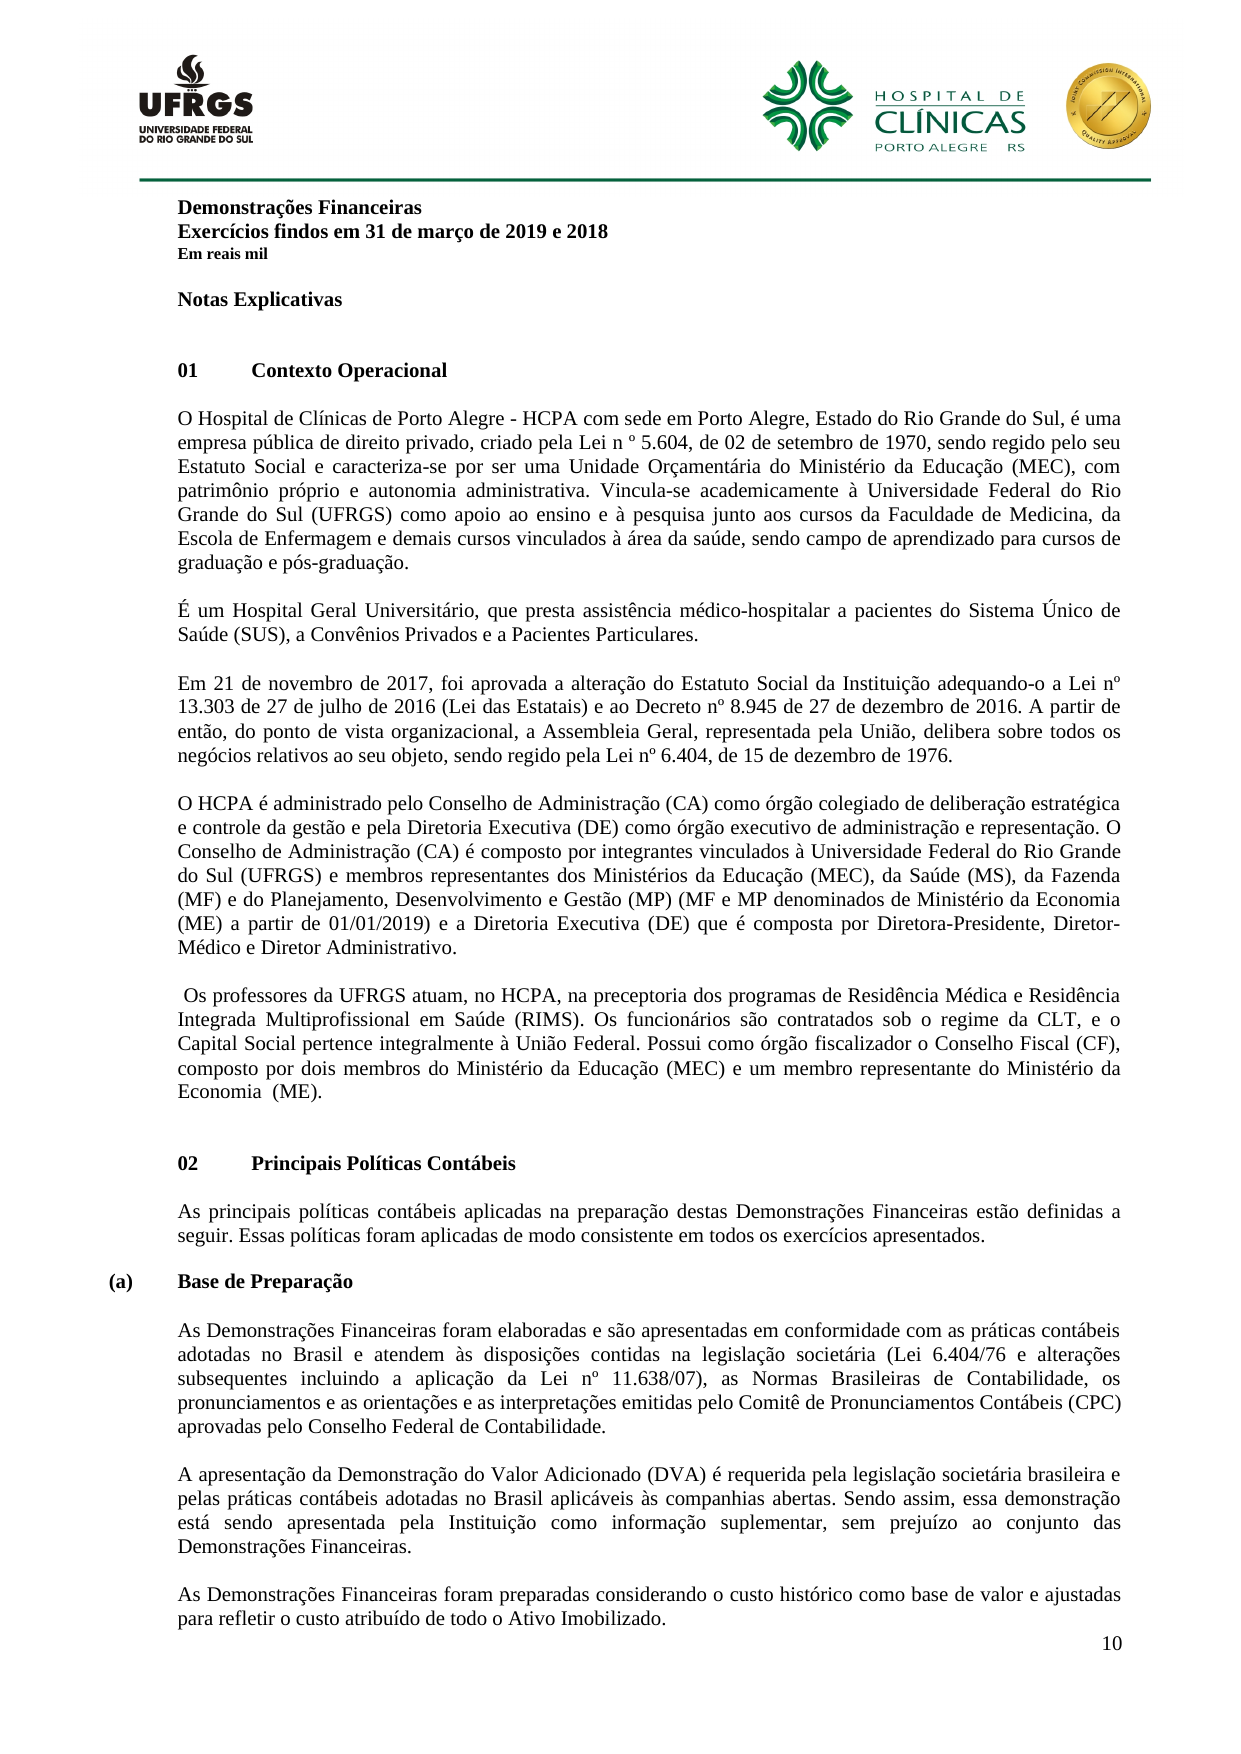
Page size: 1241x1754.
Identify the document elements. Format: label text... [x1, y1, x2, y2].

text As principais políticas contábeis aplicadas na preparação destas Demonstrações Financeiras estão definidas a seguir. Essas políticas foram aplicadas de modo consistente em todos os exercícios apresentados. [177, 1198, 1122, 1247]
picture [77, 18, 1184, 197]
text O Hospital de Clínicas de Porto Alegre - HCPA com sede em Porto Alegre, Estado do Rio Grande do Sul, é uma empresa pública de direito privado, criado pela Lei n º 5.604, de 02 de setembro de 1970, sendo regido pelo seu Estatuto Social e caracteriza-se por ser uma Unidade Orçamentária do Ministério da Educação (MEC), com patrimônio próprio e autonomia administrativa. Vincula-se academicamente à Universidade Federal do Rio Grande do Sul (UFRGS) como apoio ao ensino e à pesquisa junto aos cursos da Faculdade de Medicina, da Escola de Enfermagem e demais cursos vinculados à área da saúde, sendo campo de aprendizado para cursos de graduação e pós-graduação. [177, 406, 1122, 574]
subtitle Notas Explicativas [177, 287, 1122, 311]
text É um Hospital Geral Universitário, que presta assistência médico-hospitalar a pacientes do Sistema Único de Saúde (SUS), a Convênios Privados e a Pacientes Particulares. [177, 598, 1122, 646]
text O HCPA é administrado pelo Conselho de Administração (CA) como órgão colegiado de deliberação estratégica e controle da gestão e pela Diretoria Executiva (DE) como órgão executivo de administração e representação. O Conselho de Administração (CA) é composto por integrantes vinculados à Universidade Federal do Rio Grande do Sul (UFRGS) e membros representantes dos Ministérios da Educação (MEC), da Saúde (MS), da Fazenda (MF) e do Planejamento, Desenvolvimento e Gestão (MP) (MF e MP denominados de Ministério da Economia (ME) a partir de 01/01/2019) e a Diretoria Executiva (DE) que é composta por Diretora-Presidente, Diretor-Médico e Diretor Administrativo. [177, 791, 1122, 959]
text Em 21 de novembro de 2017, foi aprovada a alteração do Estatuto Social da Instituição adequando-o a Lei nº 13.303 de 27 de julho de 2016 (Lei das Estatais) e ao Decreto nº 8.945 de 27 de dezembro de 2016. A partir de então, do ponto de vista organizacional, a Assembleia Geral, representada pela União, delibera sobre todos os negócios relativos ao seu objeto, sendo regido pela Lei nº 6.404, de 15 de dezembro de 1976. [177, 670, 1122, 767]
text As Demonstrações Financeiras foram preparadas considerando o custo histórico como base de valor e ajustadas para refletir o custo atribuído de todo o Ativo Imobilizado. [177, 1582, 1122, 1630]
text A apresentação da Demonstração do Valor Adicionado (DVA) é requerida pela legislação societária brasileira e pelas práticas contábeis adotadas no Brasil aplicáveis às companhias abertas. Sendo assim, essa demonstração está sendo apresentada pela Instituição como informação suplementar, sem prejuízo ao conjunto das Demonstrações Financeiras. [177, 1462, 1122, 1558]
text Os professores da UFRGS atuam, no HCPA, na preceptoria dos programas de Residência Médica e Residência Integrada Multiprofissional em Saúde (RIMS). Os funcionários são contratados sob o regime da CLT, e o Capital Social pertence integralmente à União Federal. Possui como órgão fiscalizador o Conselho Fiscal (CF), composto por dois membros do Ministério da Educação (MEC) e um membro representante do Ministério da Economia (ME). [177, 983, 1122, 1103]
title Contexto Operacional [177, 359, 1122, 382]
subtitle Base de Preparação [133, 1271, 1122, 1293]
title Principais Políticas Contábeis [177, 1152, 1122, 1174]
text As Demonstrações Financeiras foram elaboradas e são apresentadas em conformidade com as práticas contábeis adotadas no Brasil e atendem às disposições contidas na legislação societária (Lei 6.404/76 e alterações subsequentes incluindo a aplicação da Lei nº 11.638/07), as Normas Brasileiras de Contabilidade, os pronunciamentos e as orientações e as interpretações emitidas pelo Comitê de Pronunciamentos Contábeis (CPC) aprovadas pelo Conselho Federal de Contabilidade. [177, 1318, 1122, 1438]
